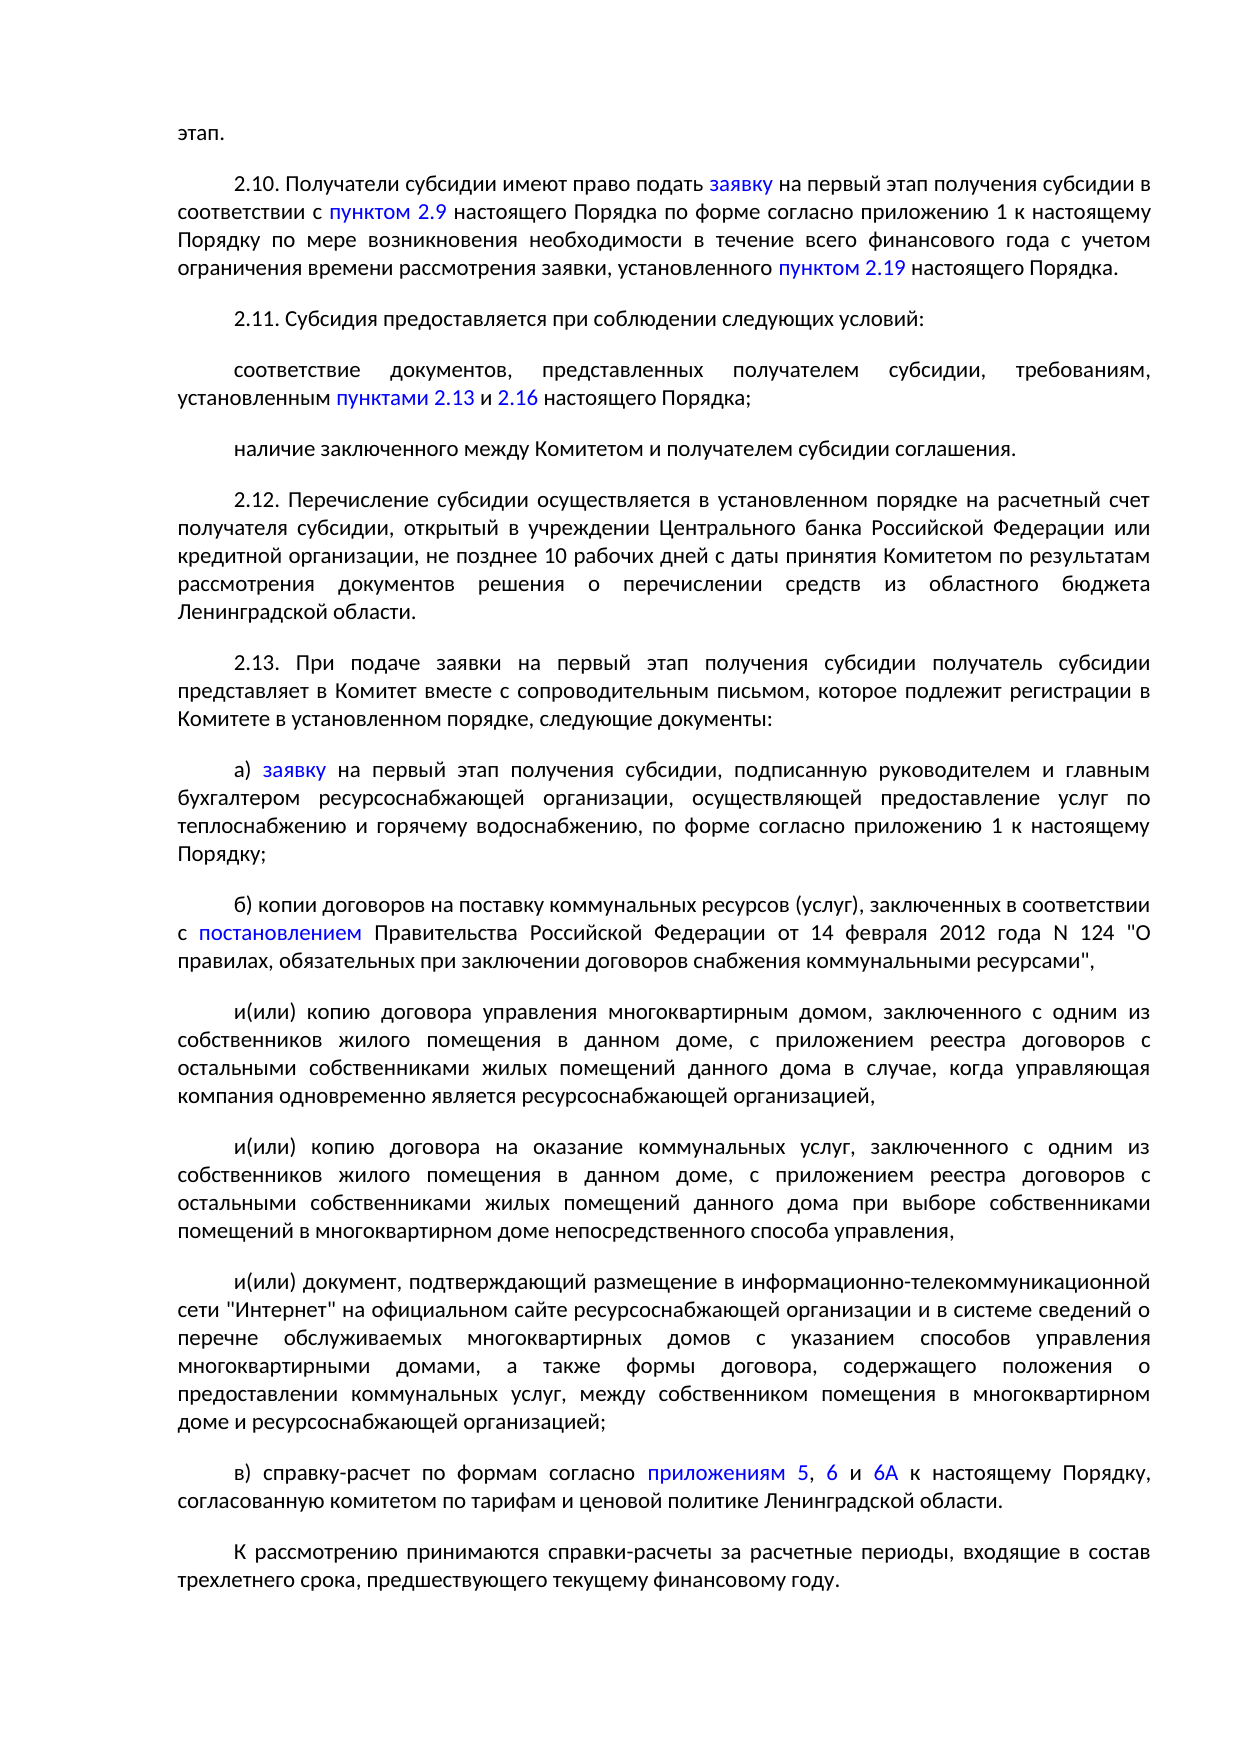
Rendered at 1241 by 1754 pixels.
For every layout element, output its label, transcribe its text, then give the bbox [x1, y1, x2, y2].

text 2.13. При подаче заявки на первый этап получения субсидии получатель субсидии представляет в Комитет вместе с сопроводительным письмом, которое подлежит регистрации в Комитете в установленном порядке, следующие документы: [177, 648, 1152, 732]
text и(или) документ, подтверждающий размещение в информационно-телекоммуникационной сети "Интернет" на официальном сайте ресурсоснабжающей организации и в системе сведений о перечне обслуживаемых многоквартирных домов с указанием способов управления многоквартирными домами, а также формы договора, содержащего положения о предоставлении коммунальных услуг, между собственником помещения в многоквартирном доме и ресурсоснабжающей организацией; [177, 1267, 1152, 1435]
text К рассмотрению принимаются справки-расчеты за расчетные периоды, входящие в состав трехлетнего срока, предшествующего текущему финансовому году. [177, 1537, 1152, 1593]
text 2.10. Получатели субсидии имеют право подать заявку на первый этап получения субсидии в соответствии с пунктом 2.9 настоящего Порядка по форме согласно приложению 1 к настоящему Порядку по мере возникновения необходимости в течение всего финансового года с учетом ограничения времени рассмотрения заявки, установленного пунктом 2.19 настоящего Порядка. [177, 169, 1152, 281]
text и(или) копию договора управления многоквартирным домом, заключенного с одним из собственников жилого помещения в данном доме, с приложением реестра договоров с остальными собственниками жилых помещений данного дома в случае, когда управляющая компания одновременно является ресурсоснабжающей организацией, [177, 997, 1152, 1109]
text 2.11. Субсидия предоставляется при соблюдении следующих условий: [177, 304, 1152, 332]
text б) копии договоров на поставку коммунальных ресурсов (услуг), заключенных в соответствии с постановлением Правительства Российской Федерации от 14 февраля 2012 года N 124 "О правилах, обязательных при заключении договоров снабжения коммунальными ресурсами", [177, 890, 1152, 974]
text и(или) копию договора на оказание коммунальных услуг, заключенного с одним из собственников жилого помещения в данном доме, с приложением реестра договоров с остальными собственниками жилых помещений данного дома при выборе собственниками помещений в многоквартирном доме непосредственного способа управления, [177, 1132, 1152, 1244]
text наличие заключенного между Комитетом и получателем субсидии соглашения. [177, 434, 1152, 462]
text 2.12. Перечисление субсидии осуществляется в установленном порядке на расчетный счет получателя субсидии, открытый в учреждении Центрального банка Российской Федерации или кредитной организации, не позднее 10 рабочих дней с даты принятия Комитетом по результатам рассмотрения документов решения о перечислении средств из областного бюджета Ленинградской области. [177, 485, 1152, 625]
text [177, 118, 1152, 146]
text соответствие документов, представленных получателем субсидии, требованиям, установленным пунктами 2.13 и 2.16 настоящего Порядка; [177, 355, 1152, 411]
text а) заявку на первый этап получения субсидии, подписанную руководителем и главным бухгалтером ресурсоснабжающей организации, осуществляющей предоставление услуг по теплоснабжению и горячему водоснабжению, по форме согласно приложению 1 к настоящему Порядку; [177, 755, 1152, 867]
text в) справку-расчет по формам согласно приложениям 5, 6 и 6А к настоящему Порядку, согласованную комитетом по тарифам и ценовой политике Ленинградской области. [177, 1458, 1152, 1514]
